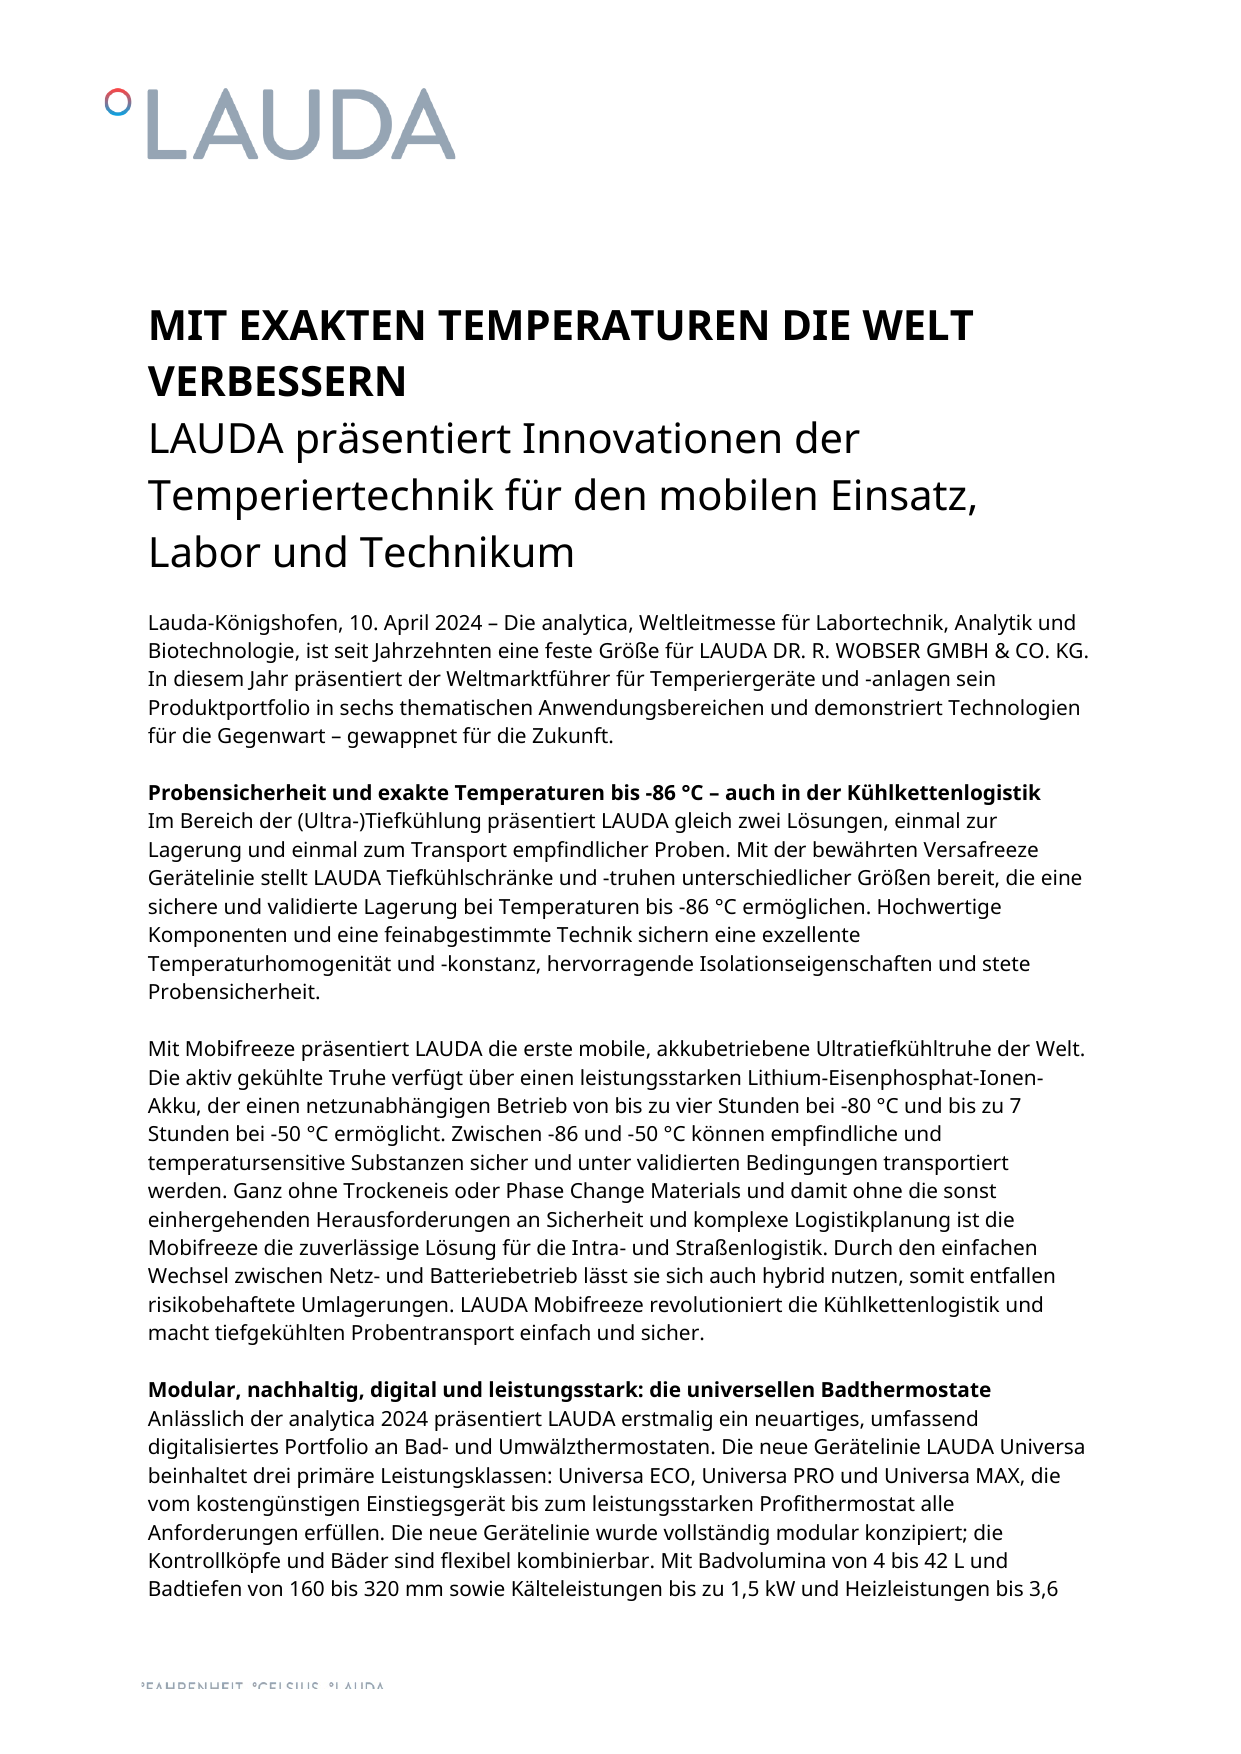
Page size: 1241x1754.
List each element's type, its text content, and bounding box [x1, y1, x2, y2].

picture [140, 1682, 384, 1689]
text LAUDA präsentiert Innovationen der Temperiertechnik für den mobilen Einsatz, Labor und Technikum [148, 409, 1092, 579]
subtitle MIT EXAKTEN TEMPERATUREN DIE WELT VERBESSERN [148, 295, 1092, 409]
text Mit Mobifreeze präsentiert LAUDA die erste mobile, akkubetriebene Ultratiefkühltruhe der Welt. Die aktiv gekühlte Truhe verfügt über einen leistungsstarken Lithium-Eisenphosphat-Ionen-Akku, der einen netzunabhängigen Betrieb von bis zu vier Stunden bei -80 °C und bis zu 7 Stunden bei -50 °C ermöglicht. Zwischen -86 und -50 °C können empfindliche und temperatursensitive Substanzen sicher und unter validierten Bedingungen transportiert werden. Ganz ohne Trockeneis oder Phase Change Materials und damit ohne die sonst einhergehenden Herausforderungen an Sicherheit und komplexe Logistikplanung ist die Mobifreeze die zuverlässige Lösung für die Intra- und Straßenlogistik. Durch den einfachen Wechsel zwischen Netz- und Batteriebetrieb lässt sie sich auch hybrid nutzen, somit entfallen risikobehaftete Umlagerungen. LAUDA Mobifreeze revolutioniert die Kühlkettenlogistik und macht tiefgekühlten Probentransport einfach und sicher. [148, 1034, 1092, 1347]
text Lauda-Königshofen, 10. April 2024 – Die analytica, Weltleitmesse für Labortechnik, Analytik und Biotechnologie, ist seit Jahrzehnten eine feste Größe für LAUDA DR. R. WOBSER GMBH & CO. KG. In diesem Jahr präsentiert der Weltmarktführer für Temperiergeräte und -anlagen sein Produktportfolio in sechs thematischen Anwendungsbereichen und demonstriert Technologien für die Gegenwart – gewappnet für die Zukunft. [148, 608, 1092, 750]
text Im Bereich der (Ultra-)Tiefkühlung präsentiert LAUDA gleich zwei Lösungen, einmal zur Lagerung und einmal zum Transport empfindlicher Proben. Mit der bewährten Versafreeze Gerätelinie stellt LAUDA Tiefkühlschränke und -truhen unterschiedlicher Größen bereit, die eine sichere und validierte Lagerung bei Temperaturen bis -86 °C ermöglichen. Hochwertige Komponenten und eine feinabgestimmte Technik sichern eine exzellente Temperaturhomogenität und -konstanz, hervorragende Isolationseigenschaften und stete Probensicherheit. [148, 807, 1092, 1006]
text Probensicherheit und exakte Temperaturen bis -86 °C – auch in der Kühlkettenlogistik [148, 778, 1092, 807]
text Modular, nachhaltig, digital und leistungsstark: die universellen Badthermostate [148, 1375, 1092, 1404]
picture [104, 88, 456, 160]
